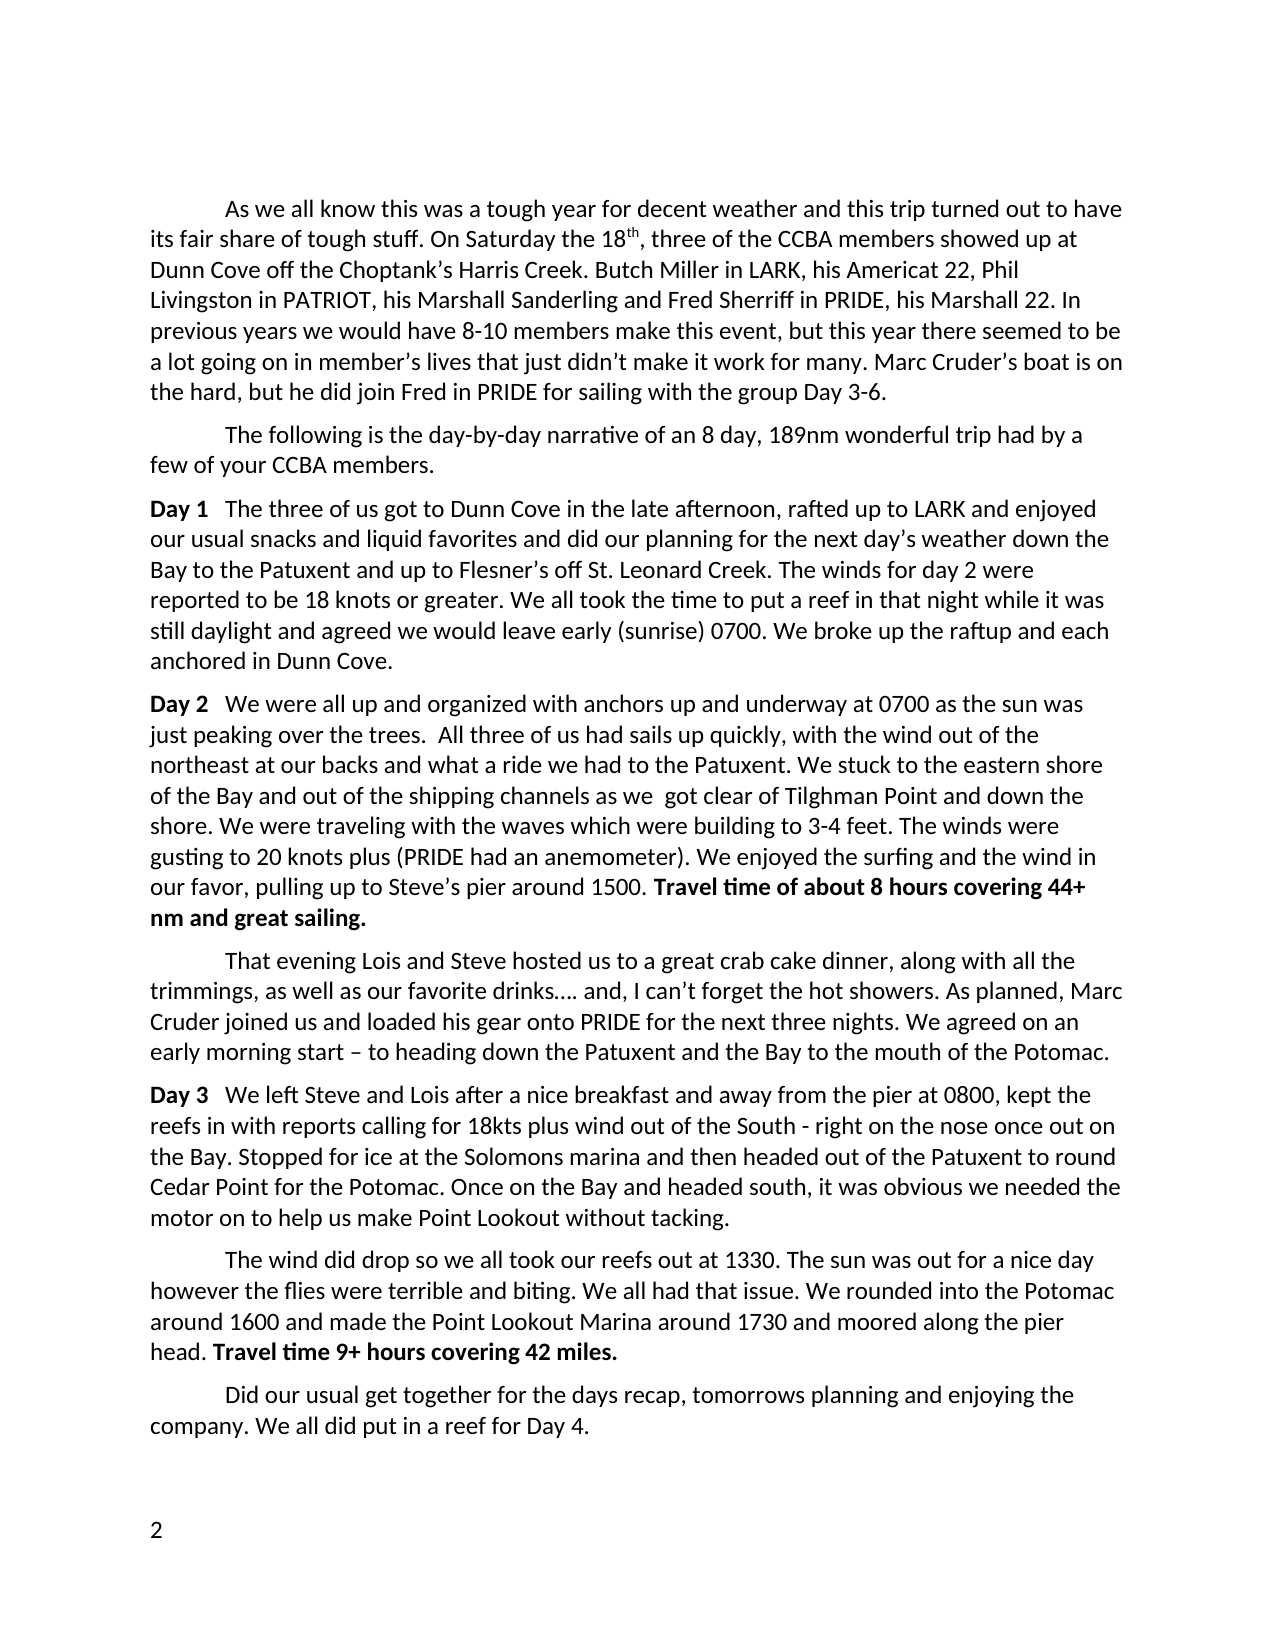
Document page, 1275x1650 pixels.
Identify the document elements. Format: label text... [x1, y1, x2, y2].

text The following is the day-by-day narrative of an 8 day, 189nm wonderful trip had by a few of your CCBA members. [150, 419, 1125, 480]
text The wind did drop so we all took our reefs out at 1330. The sun was out for a nice day however the flies were terrible and biting. We all had that issue. We rounded into the Potomac around 1600 and made the Point Lookout Marina around 1730 and moored along the pier head. Travel time 9+ hours covering 42 miles. [150, 1245, 1125, 1367]
text Day 2 We were all up and organized with anchors up and underway at 0700 as the sun was just peaking over the trees. All three of us had sails up quickly, with the wind out of the northeast at our backs and what a ride we had to the Patuxent. We stuck to the eastern shore of the Bay and out of the shipping channels as we got clear of Tilghman Point and down the shore. We were traveling with the waves which were building to 3-4 feet. The winds were gusting to 20 knots plus (PRIDE had an anemometer). We enjoyed the surfing and the wind in our favor, pulling up to Steve’s pier around 1500. Travel time of about 8 hours covering 44+ nm and great sailing. [150, 688, 1125, 932]
text Day 1 The three of us got to Dunn Cove in the late afternoon, rafted up to LARK and enjoyed our usual snacks and liquid favorites and did our planning for the next day’s weather down the Bay to the Patuxent and up to Flesner’s off St. Leonard Creek. The winds for day 2 were reported to be 18 knots or greater. We all took the time to put a reef in that night while it was still daylight and agreed we would leave early (sunrise) 0700. We broke up the raftup and each anchored in Dunn Cove. [150, 493, 1125, 676]
text Day 3 We left Steve and Lois after a nice breakfast and away from the pier at 0800, kept the reefs in with reports calling for 18kts plus wind out of the South - right on the nose once out on the Bay. Stopped for ice at the Solomons marina and then headed out of the Patuxent to round Cedar Point for the Potomac. Once on the Bay and headed south, it was obvious we needed the motor on to help us make Point Lookout without tacking. [150, 1079, 1125, 1232]
text Did our usual get together for the days recap, tomorrows planning and enjoying the company. We all did put in a reef for Day 4. [150, 1379, 1125, 1440]
text That evening Lois and Steve hosted us to a great crab cake dinner, along with all the trimmings, as well as our favorite drinks…. and, I can’t forget the hot showers. As planned, Marc Cruder joined us and loaded his gear onto PRIDE for the next three nights. We agreed on an early morning start – to heading down the Patuxent and the Bay to the mouth of the Potomac. [150, 945, 1125, 1067]
text As we all know this was a tough year for decent weather and this trip turned out to have its fair share of tough stuff. On Saturday the 18th, three of the CCBA members showed up at Dunn Cove off the Choptank’s Harris Creek. Butch Miller in LARK, his Americat 22, Phil Livingston in PATRIOT, his Marshall Sanderling and Fred Sherriff in PRIDE, his Marshall 22. In previous years we would have 8-10 members make this event, but this year there seemed to be a lot going on in member’s lives that just didn’t make it work for many. Marc Cruder’s boat is on the hard, but he did join Fred in PRIDE for sailing with the group Day 3-6. [150, 193, 1125, 407]
